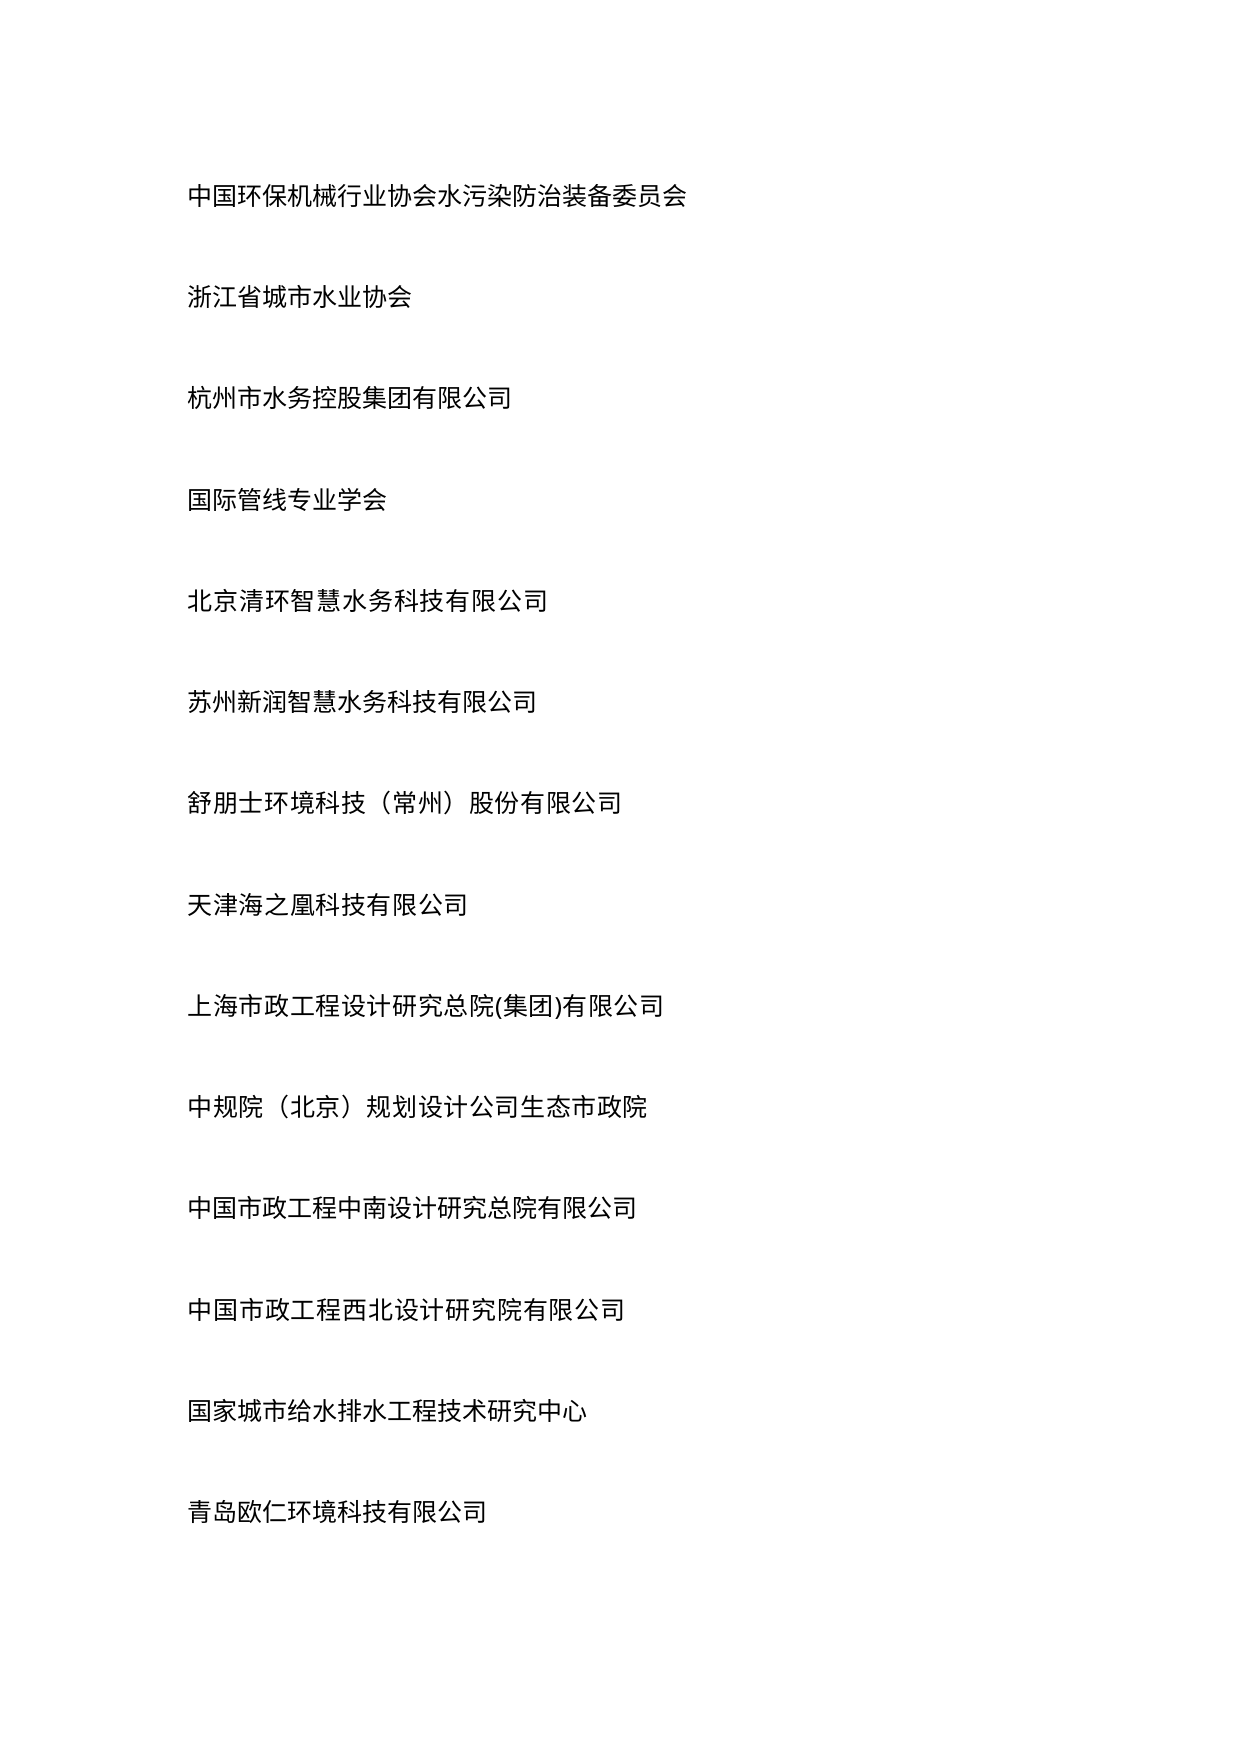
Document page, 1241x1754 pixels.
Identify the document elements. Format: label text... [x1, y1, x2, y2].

text 浙江省城市水业协会 [187, 263, 1053, 328]
text 舒朋士环境科技（常州）股份有限公司 [187, 769, 1053, 834]
text 北京清环智慧水务科技有限公司 [187, 567, 1053, 632]
text 中国环保机械行业协会水污染防治装备委员会 [187, 162, 1053, 227]
text 国家城市给水排水工程技术研究中心 [187, 1377, 1053, 1442]
text 中国市政工程中南设计研究总院有限公司 [187, 1174, 1053, 1239]
text 国际管线专业学会 [187, 466, 1053, 531]
text 上海市政工程设计研究总院(集团)有限公司 [187, 972, 1053, 1037]
text 中规院（北京）规划设计公司生态市政院 [187, 1073, 1053, 1138]
text 青岛欧仁环境科技有限公司 [187, 1478, 1053, 1543]
text 中国市政工程西北设计研究院有限公司 [187, 1276, 1053, 1341]
text 天津海之凰科技有限公司 [187, 871, 1053, 936]
text 杭州市水务控股集团有限公司 [187, 364, 1053, 429]
text 苏州新润智慧水务科技有限公司 [187, 668, 1053, 733]
